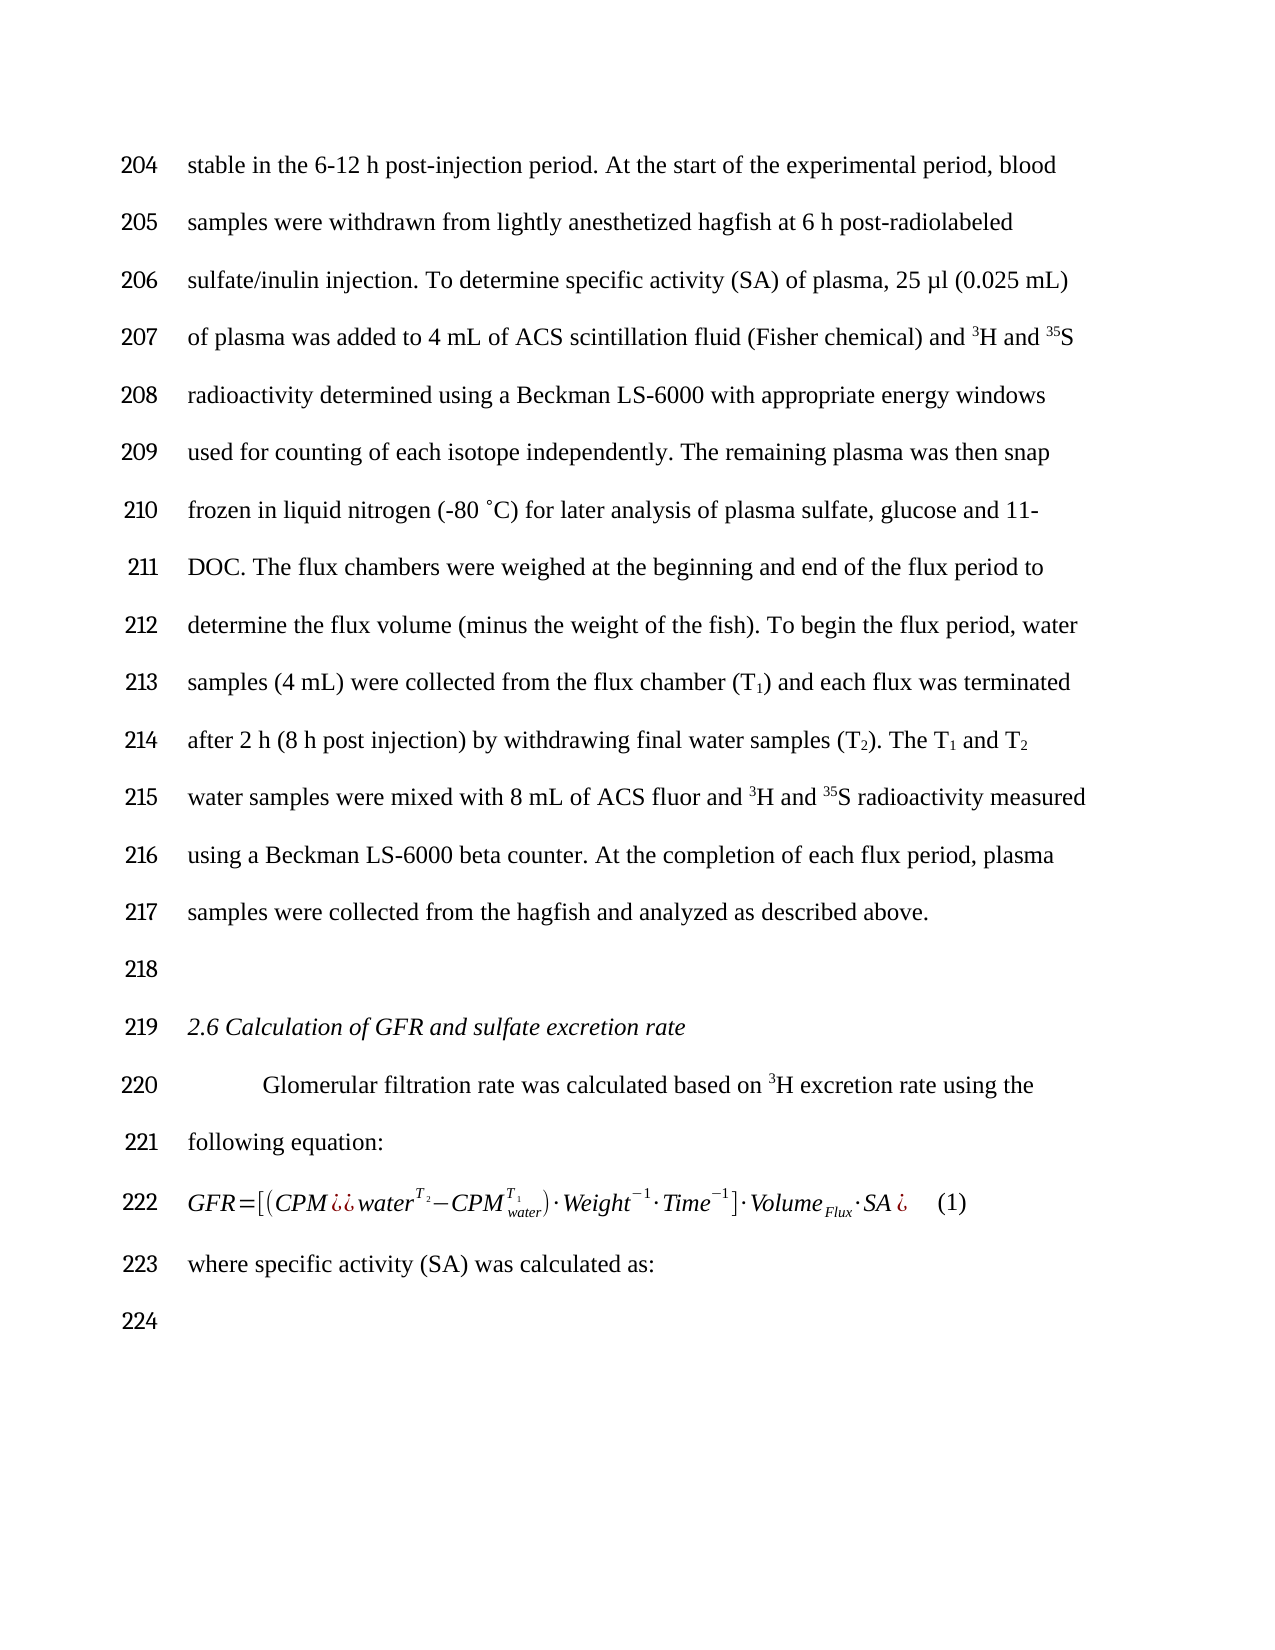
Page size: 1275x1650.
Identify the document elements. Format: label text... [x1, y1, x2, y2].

text where specific activity (SA) was calculated as: [187, 1249, 1088, 1278]
text (1) [187, 1185, 1088, 1220]
text 2.6 Calculation of GFR and sulfate excretion rate [187, 1012, 1088, 1041]
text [187, 150, 1088, 926]
text Glomerular filtration rate was calculated based on 3H excretion rate using the following equation: [187, 1070, 1088, 1156]
